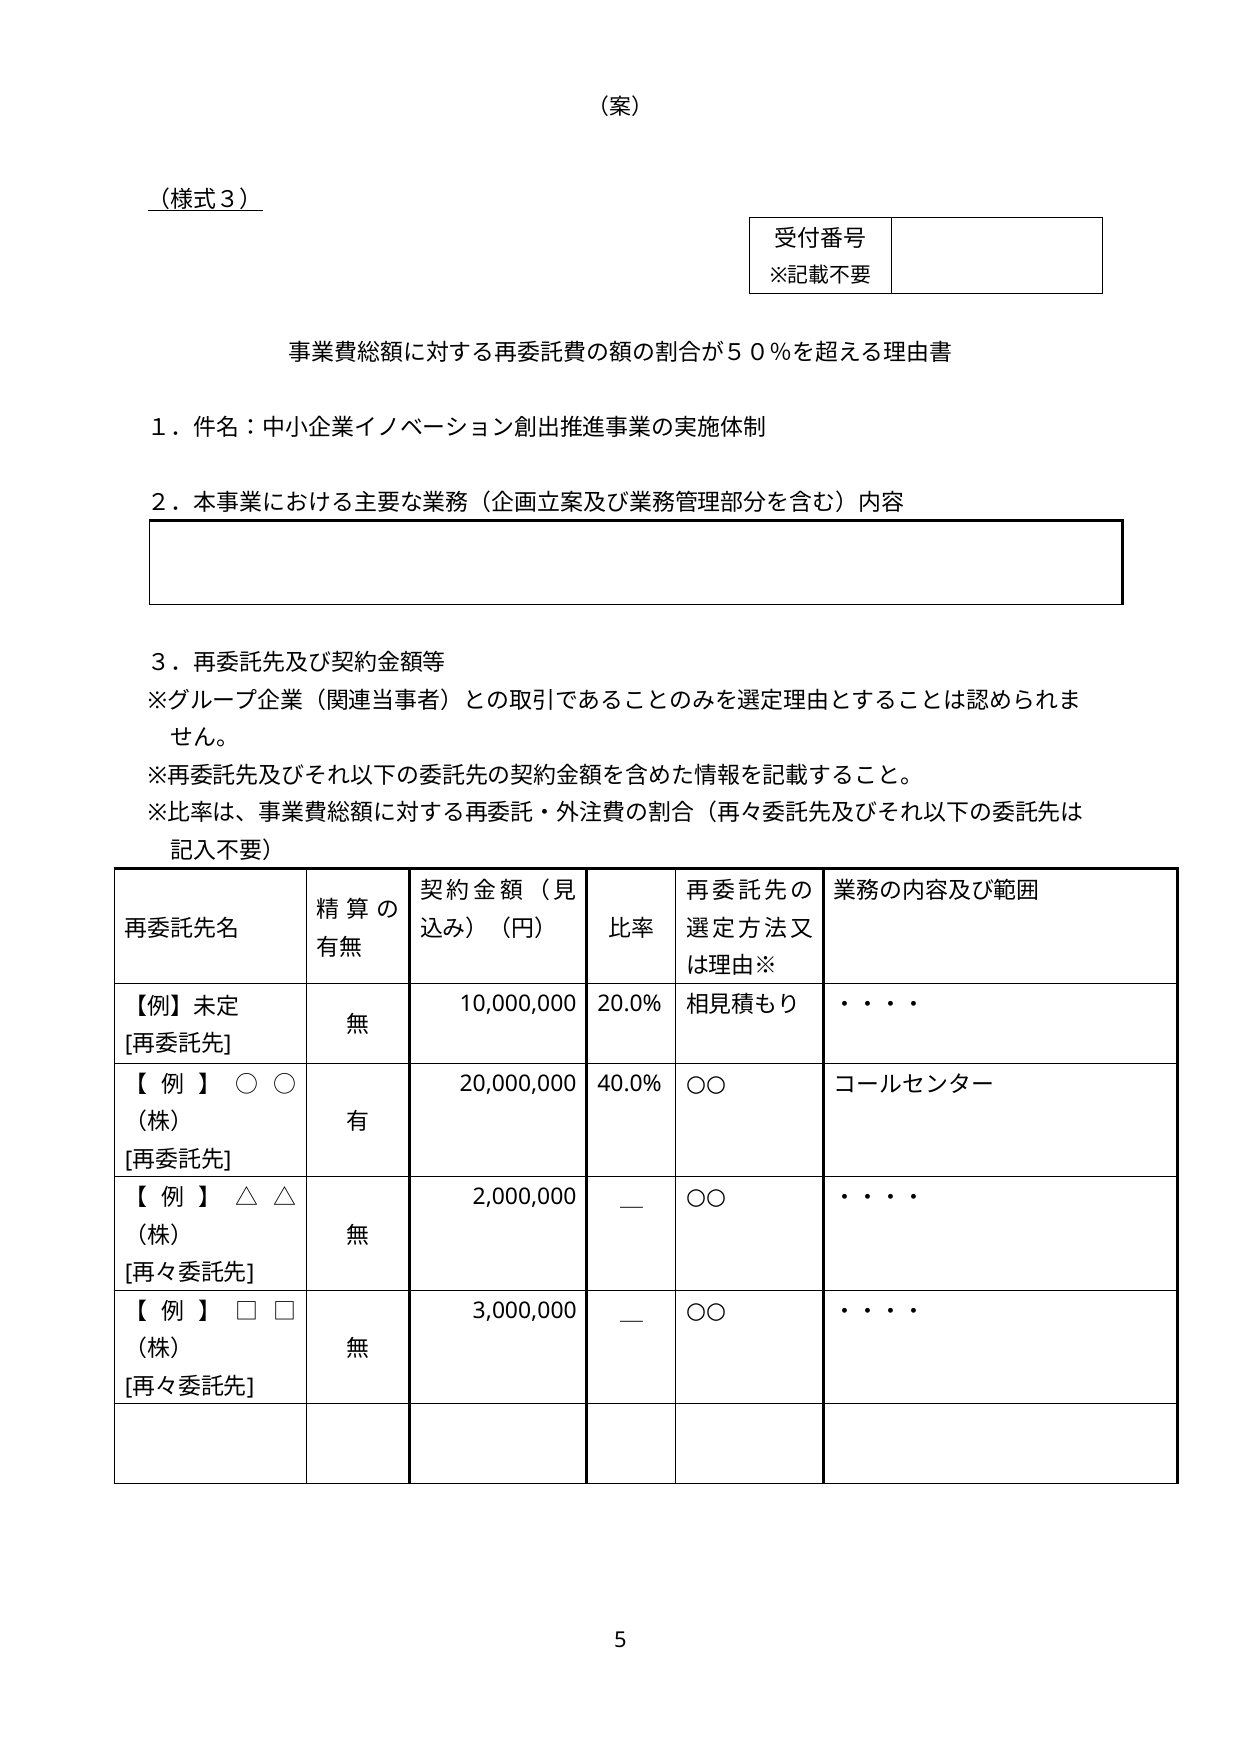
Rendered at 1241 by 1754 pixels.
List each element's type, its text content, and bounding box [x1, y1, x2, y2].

table_cell [411, 1404, 585, 1483]
table_cell 40.0% [588, 1064, 675, 1176]
table_header 再委託先の選定方法又は理由※ [676, 870, 822, 983]
table_header 業務の内容及び範囲 [825, 870, 1176, 983]
text 事業費総額に対する再委託費の額の割合が５０％を超える理由書 [148, 331, 1092, 369]
table_cell ・・・・ [825, 984, 1176, 1062]
table_cell [307, 1404, 408, 1483]
table_cell 有 [307, 1064, 408, 1176]
table_header 精算の有無 [307, 870, 408, 983]
table_cell ＿ [588, 1291, 675, 1403]
table_header 再委託先名 [115, 870, 306, 983]
text ※グループ企業（関連当事者）との取引であることのみを選定理由とすることは認められません。 [148, 679, 1092, 754]
table_cell 無 [307, 984, 408, 1062]
table_cell コールセンター [825, 1064, 1176, 1176]
text ※再委託先及びそれ以下の委託先の契約金額を含めた情報を記載すること。 [148, 754, 1092, 792]
table_cell 【例】△△（株） [再々委託先] [115, 1177, 306, 1289]
table_cell 20,000,000 [411, 1064, 585, 1176]
table_cell ・・・・ [825, 1177, 1176, 1289]
text １．件名：中小企業イノベーション創出推進事業の実施体制 [148, 406, 1092, 444]
table_cell 相見積もり [676, 984, 822, 1062]
table_cell 2,000,000 [411, 1177, 585, 1289]
table_header 受付番号 ※記載不要 [750, 218, 891, 293]
table_cell ○○ [676, 1291, 822, 1403]
table_cell 3,000,000 [411, 1291, 585, 1403]
table_cell 無 [307, 1291, 408, 1403]
table_cell 【例】未定 [再委託先] [115, 984, 306, 1062]
table_cell 10,000,000 [411, 984, 585, 1062]
table_cell ○○ [676, 1064, 822, 1176]
text （様式３） [148, 179, 1092, 217]
table_cell ○○ [676, 1177, 822, 1289]
table_cell 【例】○○（株） [再委託先] [115, 1064, 306, 1176]
table_cell 【例】□□（株） [再々委託先] [115, 1291, 306, 1403]
table_cell [588, 1404, 675, 1483]
table_cell [825, 1404, 1176, 1483]
text ２．本事業における主要な業務（企画立案及び業務管理部分を含む）内容 [148, 481, 1092, 519]
text ３．再委託先及び契約金額等 [148, 642, 1092, 679]
table_header [150, 522, 1121, 603]
text ※比率は、事業費総額に対する再委託・外注費の割合（再々委託先及びそれ以下の委託先は記入不要） [148, 792, 1092, 867]
table_cell ＿ [588, 1177, 675, 1289]
table_cell [115, 1404, 306, 1483]
table_cell [676, 1404, 822, 1483]
table_cell 20.0% [588, 984, 675, 1062]
table_cell 無 [307, 1177, 408, 1289]
table_cell ・・・・ [825, 1291, 1176, 1403]
table_header 比率 [588, 870, 675, 983]
table_header [892, 218, 1102, 293]
table_header 契約金額（見込み）（円） [411, 870, 585, 983]
